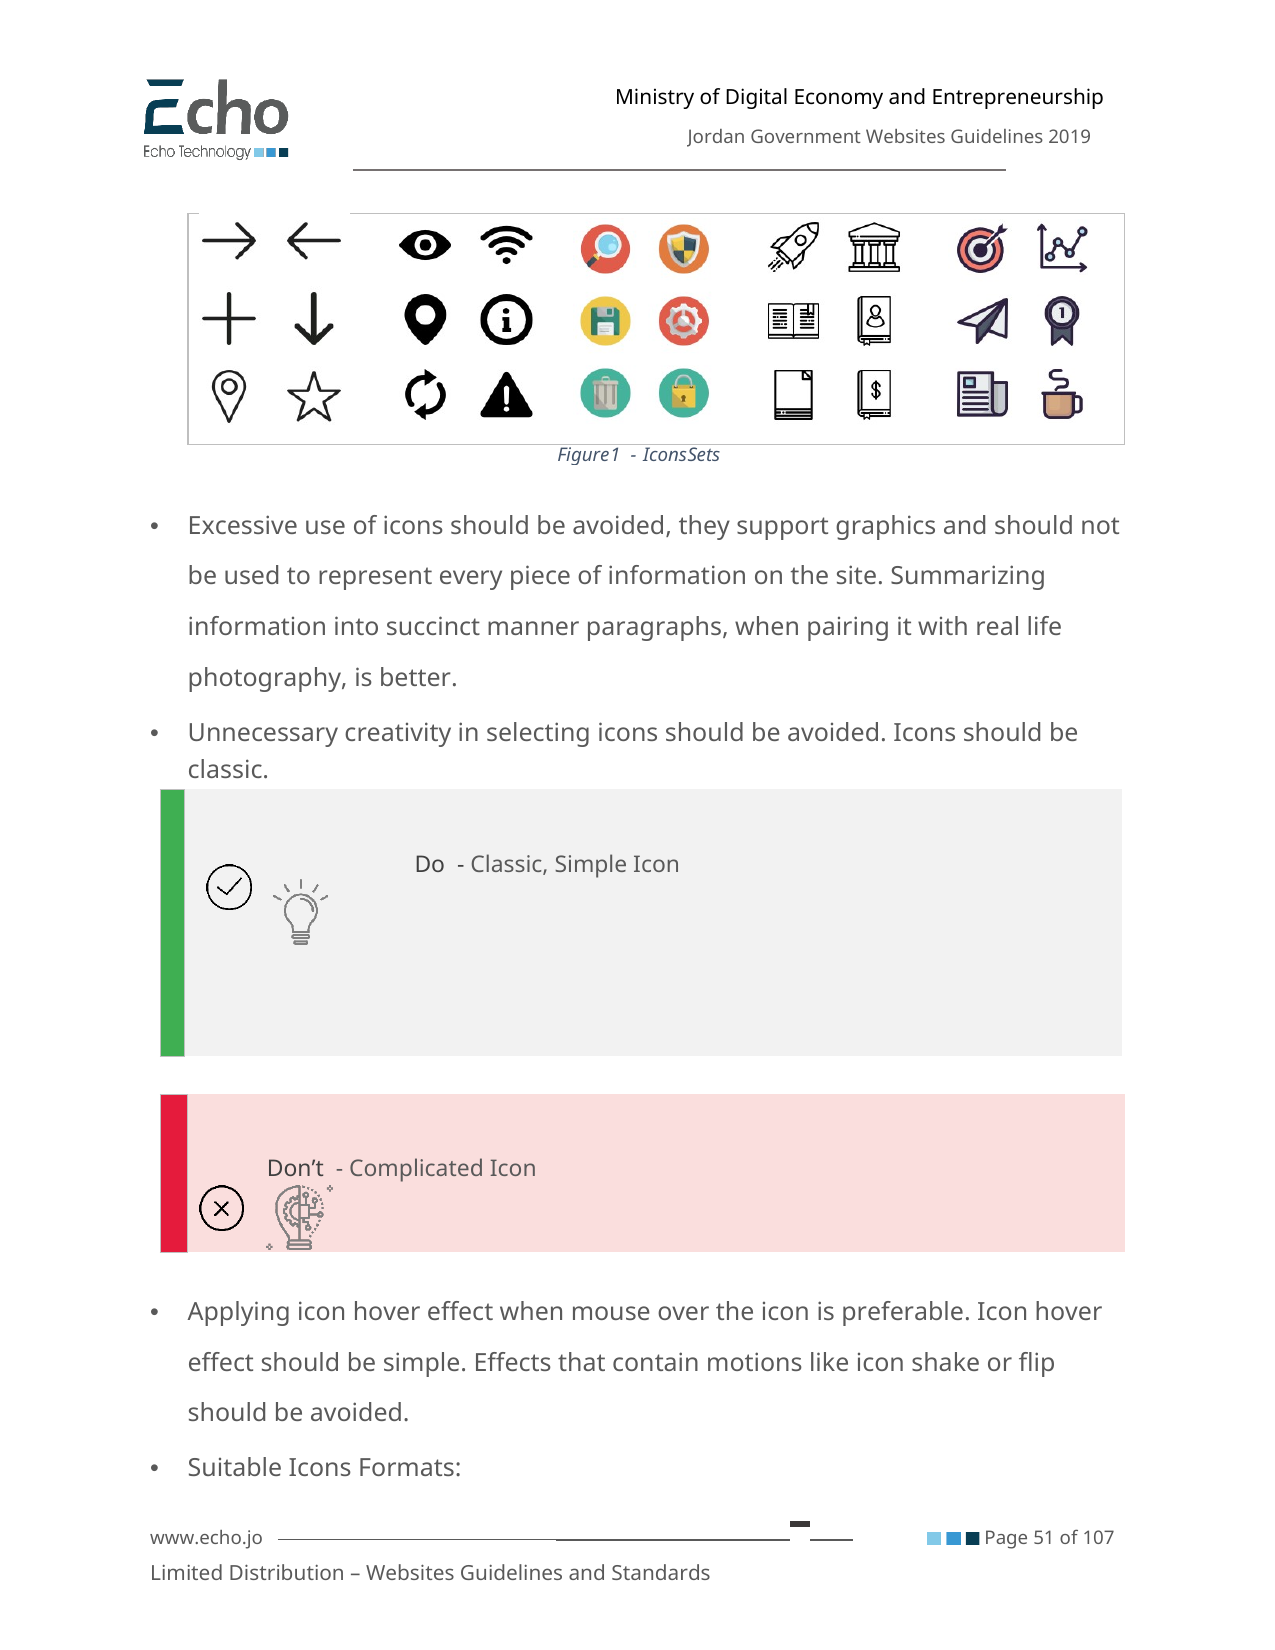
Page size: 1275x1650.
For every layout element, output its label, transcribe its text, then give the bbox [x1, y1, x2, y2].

list Unnecessary creativity in selecting icons should be avoided. Icons should be classic. [150, 714, 1124, 786]
picture [206, 864, 252, 910]
list Excessive use of icons should be avoided, they support graphics and should not be used to represent every piece of information on the site. Summarizing information into succinct manner paragraphs, when pairing it with real life photography, is better. [150, 507, 1124, 693]
picture [199, 213, 350, 429]
picture [927, 1532, 980, 1545]
picture [70, 32, 365, 210]
table_header Don’t - Complicated Icon [188, 1094, 1125, 1252]
table_header Do - Classic, Simple Icon [185, 789, 1122, 1056]
table_header [161, 1095, 187, 1252]
picture [266, 1185, 333, 1250]
picture [386, 216, 537, 426]
table_header [161, 790, 184, 1056]
picture [948, 219, 1099, 423]
picture [273, 879, 328, 945]
list Applying icon hover effect when mouse over the icon is preferable. Icon hover effect should be simple. Effects that contain motions like icon shake or flip should be avoided. [150, 1294, 1124, 1429]
picture [573, 218, 724, 424]
picture [760, 217, 911, 425]
list Suitable Icons Formats: [150, 1449, 1124, 1483]
picture [199, 1185, 244, 1231]
